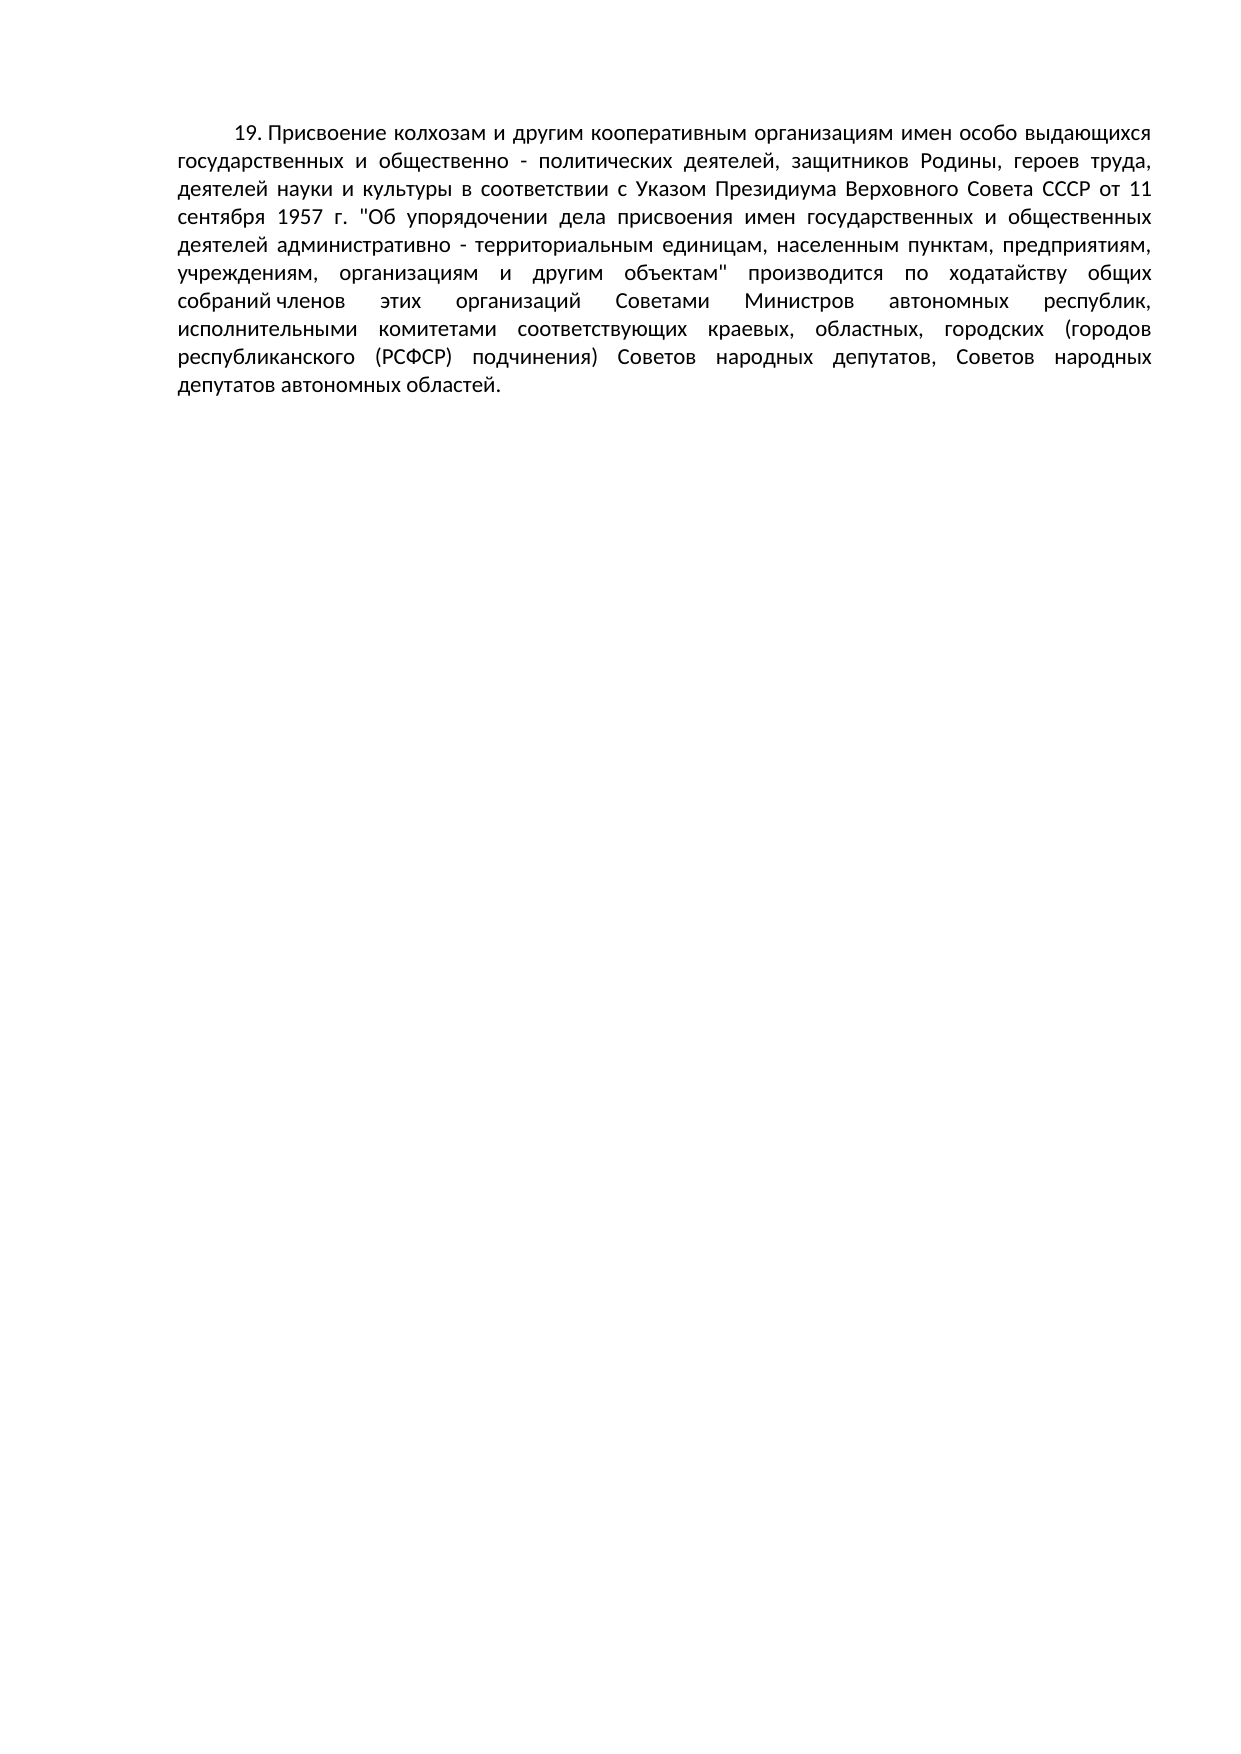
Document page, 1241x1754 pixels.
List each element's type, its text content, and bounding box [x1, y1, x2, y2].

text 19. Присвоение колхозам и другим кооперативным организациям имен особо выдающихся государственных и общественно - политических деятелей, защитников Родины, героев труда, деятелей науки и культуры в соответствии с Указом Президиума Верховного Совета СССР от 11 сентября 1957 г. "Об упорядочении дела присвоения имен государственных и общественных деятелей административно - территориальным единицам, населенным пунктам, предприятиям, учреждениям, организациям и другим объектам" производится по ходатайству общих собраний членов этих организаций Советами Министров автономных республик, исполнительными комитетами соответствующих краевых, областных, городских (городов республиканского (РСФСР) подчинения) Советов народных депутатов, Советов народных депутатов автономных областей. [177, 118, 1152, 398]
